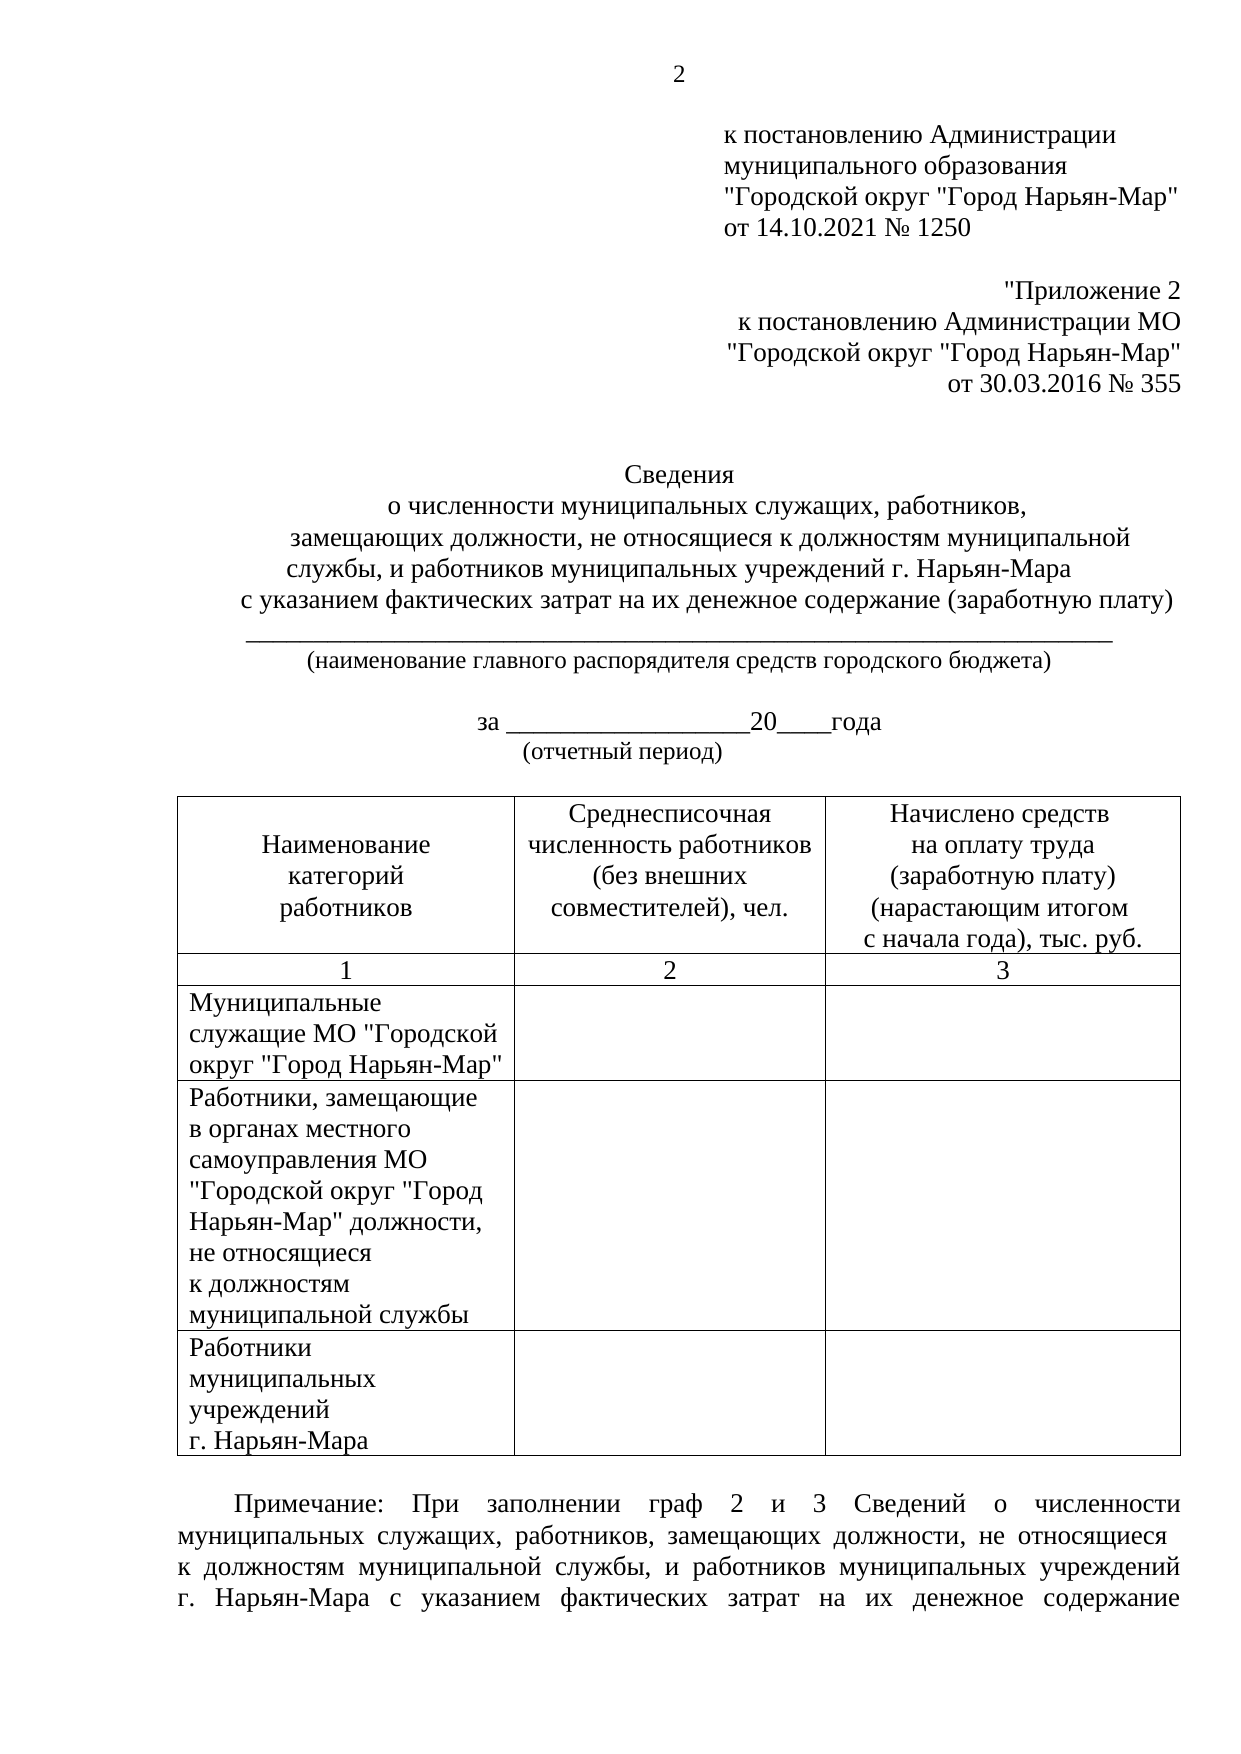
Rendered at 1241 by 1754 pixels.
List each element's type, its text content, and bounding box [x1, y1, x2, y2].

text (наименование главного распорядителя средств городского бюджета) [177, 645, 1181, 674]
table_cell [826, 1081, 1180, 1330]
table_header Начислено средств на оплату труда (заработную плату) (нарастающим итогом с начала года), тыс. руб. [826, 797, 1180, 953]
text Сведения [177, 458, 1181, 489]
table_cell 1 [178, 954, 514, 985]
text за __________________20____года [177, 705, 1181, 736]
table_cell 2 [515, 954, 825, 985]
text замещающих должности, не относящиеся к должностям муниципальной службы, и работников муниципальных учреждений г. Нарьян-Мара [177, 521, 1181, 583]
table_cell [826, 1331, 1180, 1455]
text от 30.03.2016 № 355 [177, 367, 1181, 398]
text с указанием фактических затрат на их денежное содержание (заработную плату) [177, 583, 1181, 614]
table_cell [826, 986, 1180, 1079]
table_cell 3 [826, 954, 1180, 985]
table_cell [515, 1331, 825, 1455]
text к постановлению Администрации МО [177, 305, 1181, 336]
text "Городской округ "Город Нарьян-Мар" [177, 336, 1181, 367]
table_cell [515, 986, 825, 1079]
text (отчетный период) [177, 736, 1181, 765]
table_cell Муниципальные служащие МО "Городской округ "Город Нарьян-Мар" [178, 986, 514, 1079]
text о численности муниципальных служащих, работников, [177, 489, 1181, 521]
table_cell Работники муниципальных учреждений г. Нарьян-Мара [178, 1331, 514, 1455]
text "Городской округ "Город Нарьян-Мар" [723, 180, 1181, 212]
table_cell [515, 1081, 825, 1330]
text муниципального образования [723, 149, 1181, 180]
text от 14.10.2021 № 1250 [723, 212, 1181, 243]
table_header Наименование категорий работников [178, 797, 514, 953]
text "Приложение 2 [177, 274, 1181, 305]
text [177, 1488, 1181, 1612]
text ________________________________________________________________ [177, 614, 1181, 645]
table_header Среднесписочная численность работников (без внешних совместителей), чел. [515, 797, 825, 953]
text к постановлению Администрации [723, 118, 1181, 149]
table_cell Работники, замещающие в органах местного самоуправления МО "Городской округ "Город Нарьян-Мар" должности, не относящиеся к должностям муниципальной службы [178, 1081, 514, 1330]
